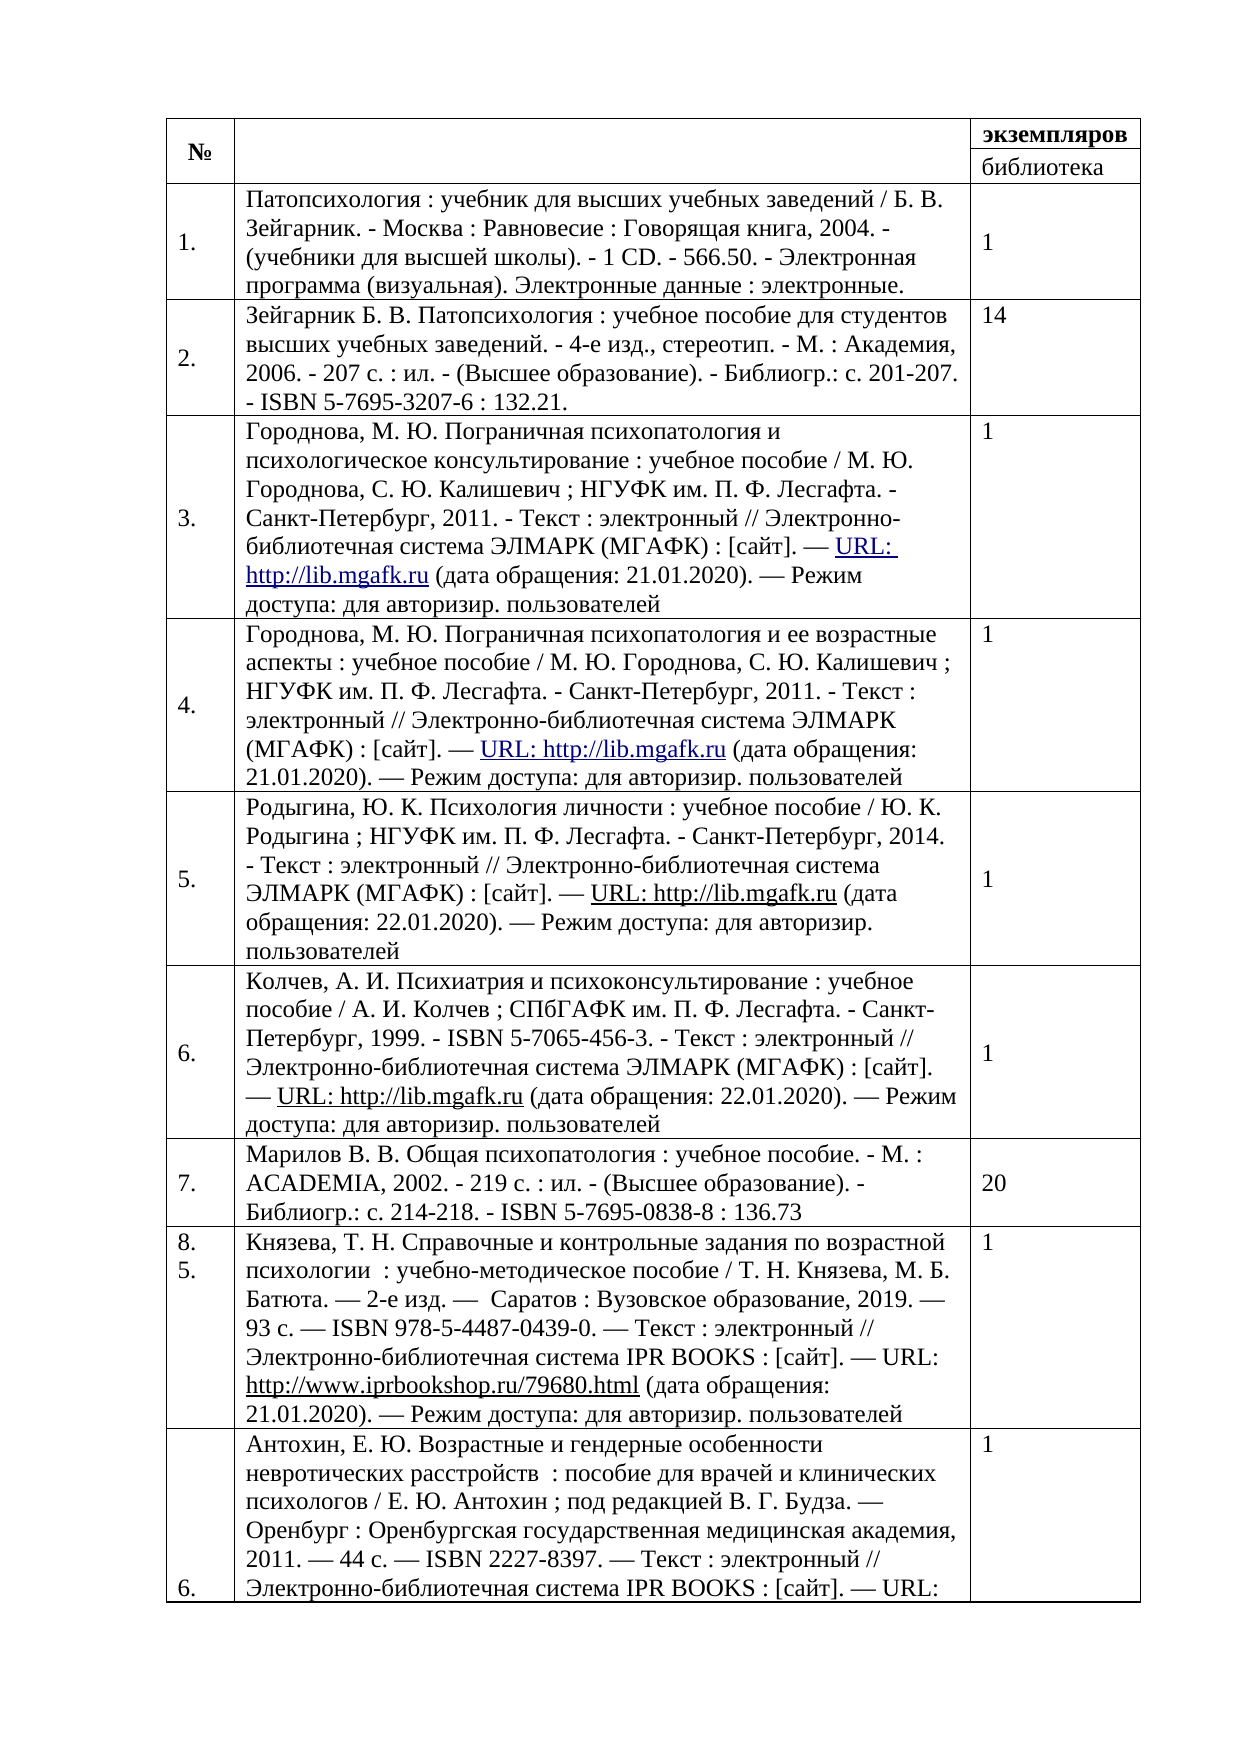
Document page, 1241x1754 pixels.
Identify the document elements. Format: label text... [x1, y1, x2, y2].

table_cell 20 [971, 1139, 1140, 1226]
table_cell библиотека [971, 149, 1140, 183]
table_cell [167, 619, 234, 791]
table_cell 2. [167, 792, 234, 965]
table_cell Марилов В. В. Общая психопатология : учебное пособие. - М. : ACADEMIA, 2002. - 219 с. : ил. - (Высшее образование). - Библиогр.: с. 214-218. - ISBN 5-7695-0838-8 : 136.73 [235, 1139, 970, 1226]
table_cell 4. [167, 1139, 234, 1226]
table_cell 1. [167, 184, 234, 299]
table_cell Зейгарник Б. В. Патопсихология : учебное пособие для студентов высших учебных заведений. - 4-е изд., стереотип. - М. : Академия, 2006. - 207 с. : ил. - (Высшее образование). - Библиогр.: с. 201-207. - ISBN 5-7695-3207-6 : 132.21. [235, 300, 970, 415]
table_cell 5. [167, 1227, 234, 1428]
table_cell Патопсихология : учебник для высших учебных заведений / Б. В. Зейгарник. - Москва : Равновесие : Говорящая книга, 2004. - (учебники для высшей школы). - 1 CD. - 566.50. - Электронная программа (визуальная). Электронные данные : электронные. [235, 184, 970, 299]
table_cell 1 [971, 184, 1140, 299]
table_cell [167, 300, 234, 415]
table_cell Князева, Т. Н. Справочные и контрольные задания по возрастной психологии : учебно-методическое пособие / Т. Н. Князева, М. Б. Батюта. — 2-е изд. — Саратов : Вузовское образование, 2019. — 93 c. — ISBN 978-5-4487-0439-0. — Текст : электронный // Электронно-библиотечная система IPR BOOKS : [сайт]. — URL: http://www.iprbookshop.ru/79680.html (дата обращения: 21.01.2020). — Режим доступа: для авторизир. пользователей [235, 1227, 970, 1428]
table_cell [235, 1429, 970, 1601]
table_cell Городнова, М. Ю. Пограничная психопатология и ее возрастные аспекты : учебное пособие / М. Ю. Городнова, С. Ю. Калишевич ; НГУФК им. П. Ф. Лесгафта. - Санкт-Петербург, 2011. - Текст : электронный // Электронно-библиотечная система ЭЛМАРК (МГАФК) : [сайт]. — URL: http://lib.mgafk.ru (дата обращения: 21.01.2020). — Режим доступа: для авторизир. пользователей [235, 619, 970, 791]
table_cell [167, 416, 234, 618]
table_cell 1 [971, 1429, 1140, 1601]
table_cell Родыгина, Ю. К. Психология личности : учебное пособие / Ю. К. Родыгина ; НГУФК им. П. Ф. Лесгафта. - Санкт-Петербург, 2014. - Текст : электронный // Электронно-библиотечная система ЭЛМАРК (МГАФК) : [сайт]. — URL: http://lib.mgafk.ru (дата обращения: 22.01.2020). — Режим доступа: для авторизир. пользователей [235, 792, 970, 965]
table_cell 1 [971, 966, 1140, 1138]
table_cell Колчев, А. И. Психиатрия и психоконсультирование : учебное пособие / А. И. Колчев ; СПбГАФК им. П. Ф. Лесгафта. - Санкт-Петербург, 1999. - ISBN 5-7065-456-3. - Текст : электронный // Электронно-библиотечная система ЭЛМАРК (МГАФК) : [сайт]. — URL: http://lib.mgafk.ru (дата обращения: 22.01.2020). — Режим доступа: для авторизир. пользователей [235, 966, 970, 1138]
table_cell 3. [167, 966, 234, 1138]
table_cell 14 [971, 300, 1140, 415]
table_cell 1 [971, 1227, 1140, 1428]
table_cell 6. [167, 1429, 234, 1601]
table_cell Городнова, М. Ю. Пограничная психопатология и психологическое консультирование : учебное пособие / М. Ю. Городнова, С. Ю. Калишевич ; НГУФК им. П. Ф. Лесгафта. - Санкт-Петербург, 2011. - Текст : электронный // Электронно-библиотечная система ЭЛМАРК (МГАФК) : [сайт]. — URL: http://lib.mgafk.ru (дата обращения: 21.01.2020). — Режим доступа: для авторизир. пользователей [235, 416, 970, 618]
table_header Кол-во экземпляров [971, 119, 1140, 148]
table_header п/№ [167, 119, 234, 183]
table_cell 1 [971, 792, 1140, 965]
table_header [235, 119, 970, 183]
table_cell 1 [971, 619, 1140, 791]
table_cell 1 [971, 416, 1140, 618]
